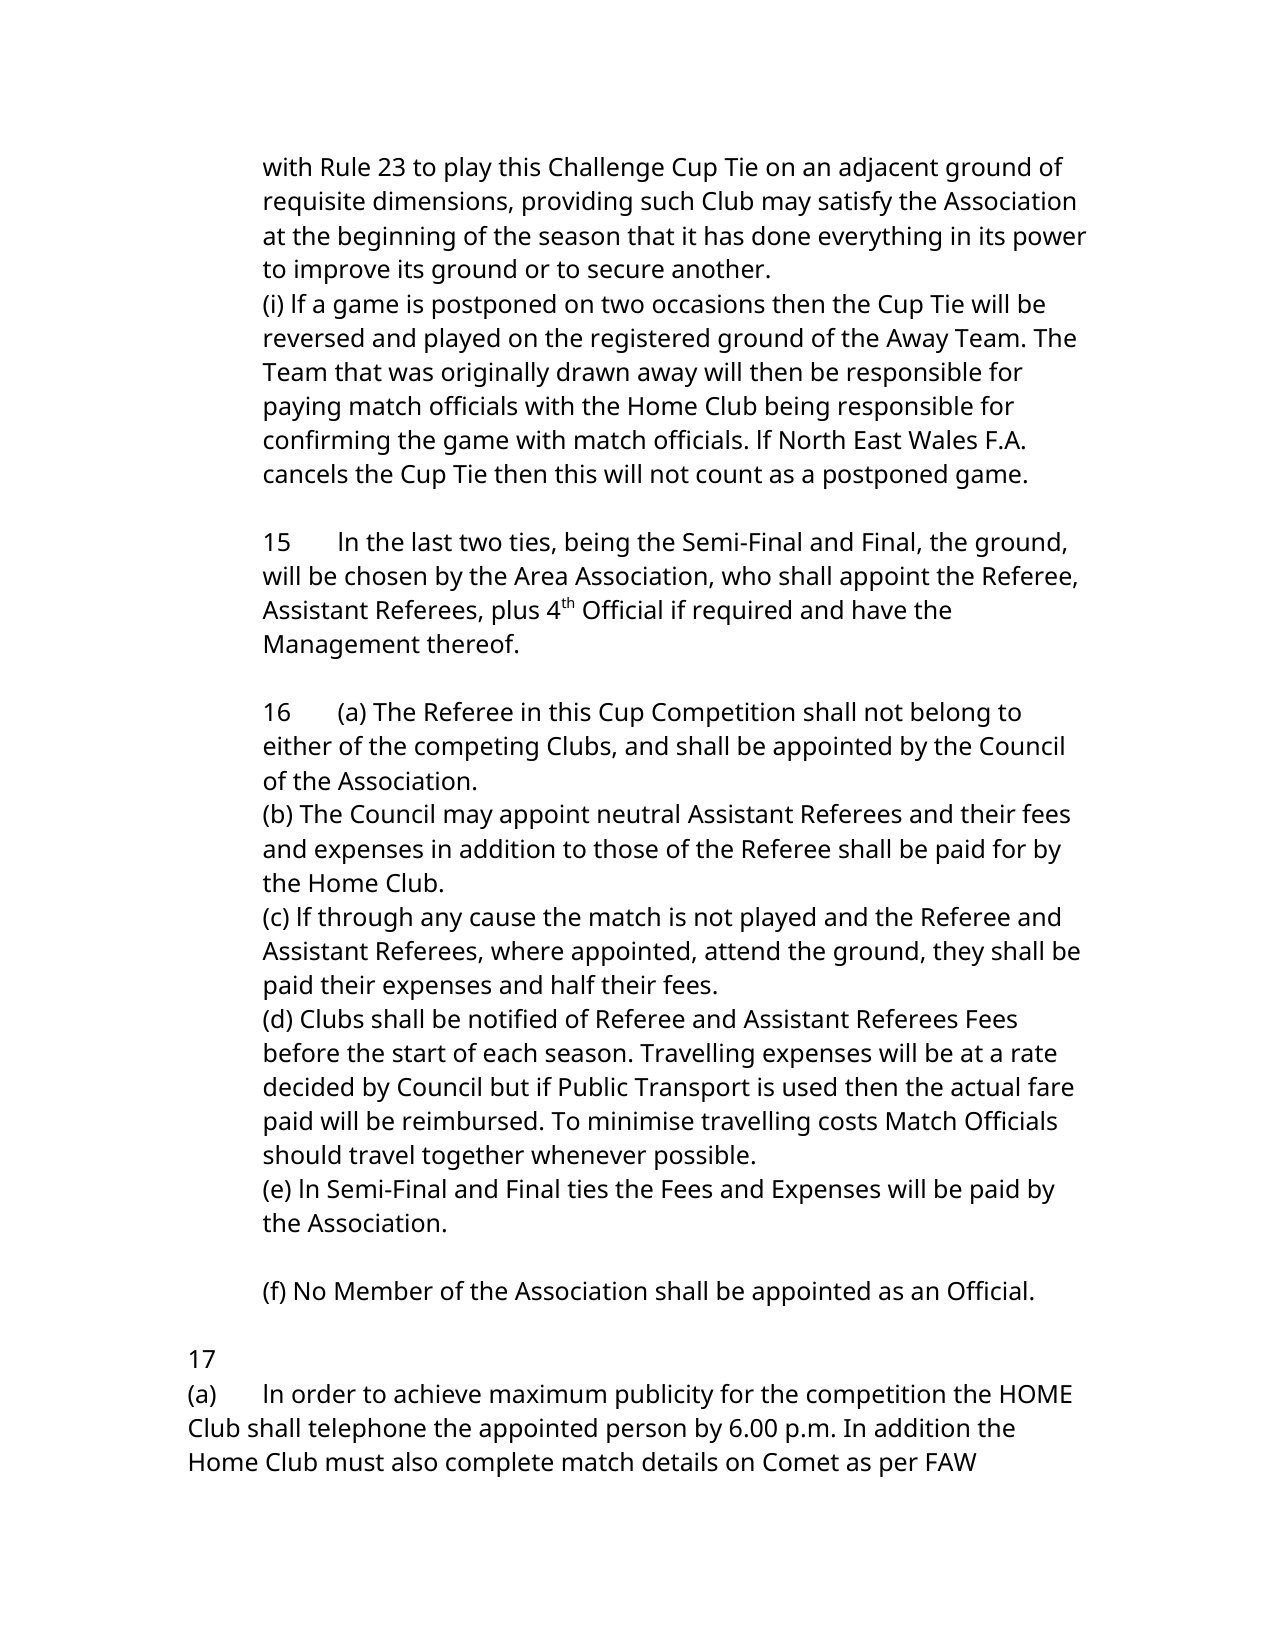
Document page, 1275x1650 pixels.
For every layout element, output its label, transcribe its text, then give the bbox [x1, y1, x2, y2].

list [187, 1376, 1087, 1478]
text (f) No Member of the Association shall be appointed as an Official. [262, 1274, 1087, 1308]
text (b) The Council may appoint neutral Assistant Referees and their fees and expenses in addition to those of the Referee shall be paid for by the Home Club. [262, 797, 1087, 899]
text (d) Clubs shall be notified of Referee and Assistant Referees Fees before the start of each season. Travelling expenses will be at a rate decided by Council but if Public Transport is used then the actual fare paid will be reimbursed. To minimise travelling costs Match Officials should travel together whenever possible. [262, 1002, 1087, 1172]
text 16 (a) The Referee in this Cup Competition shall not belong to either of the competing Clubs, and shall be appointed by the Council of the Association. [262, 695, 1087, 797]
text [262, 150, 1087, 286]
text 17 [187, 1342, 1087, 1376]
text (c) lf through any cause the match is not played and the Referee and Assistant Referees, where appointed, attend the ground, they shall be paid their expenses and half their fees. [262, 899, 1087, 1002]
text 15 ln the last two ties, being the Semi-Final and Final, the ground, will be chosen by the Area Association, who shall appoint the Referee, Assistant Referees, plus 4th Official if required and have the Management thereof. [262, 525, 1087, 661]
text (i) lf a game is postponed on two occasions then the Cup Tie will be reversed and played on the registered ground of the Away Team. The Team that was originally drawn away will then be responsible for paying match officials with the Home Club being responsible for confirming the game with match officials. lf North East Wales F.A. cancels the Cup Tie then this will not count as a postponed game. [262, 286, 1087, 491]
text (e) ln Semi-Final and Final ties the Fees and Expenses will be paid by the Association. [262, 1172, 1087, 1240]
